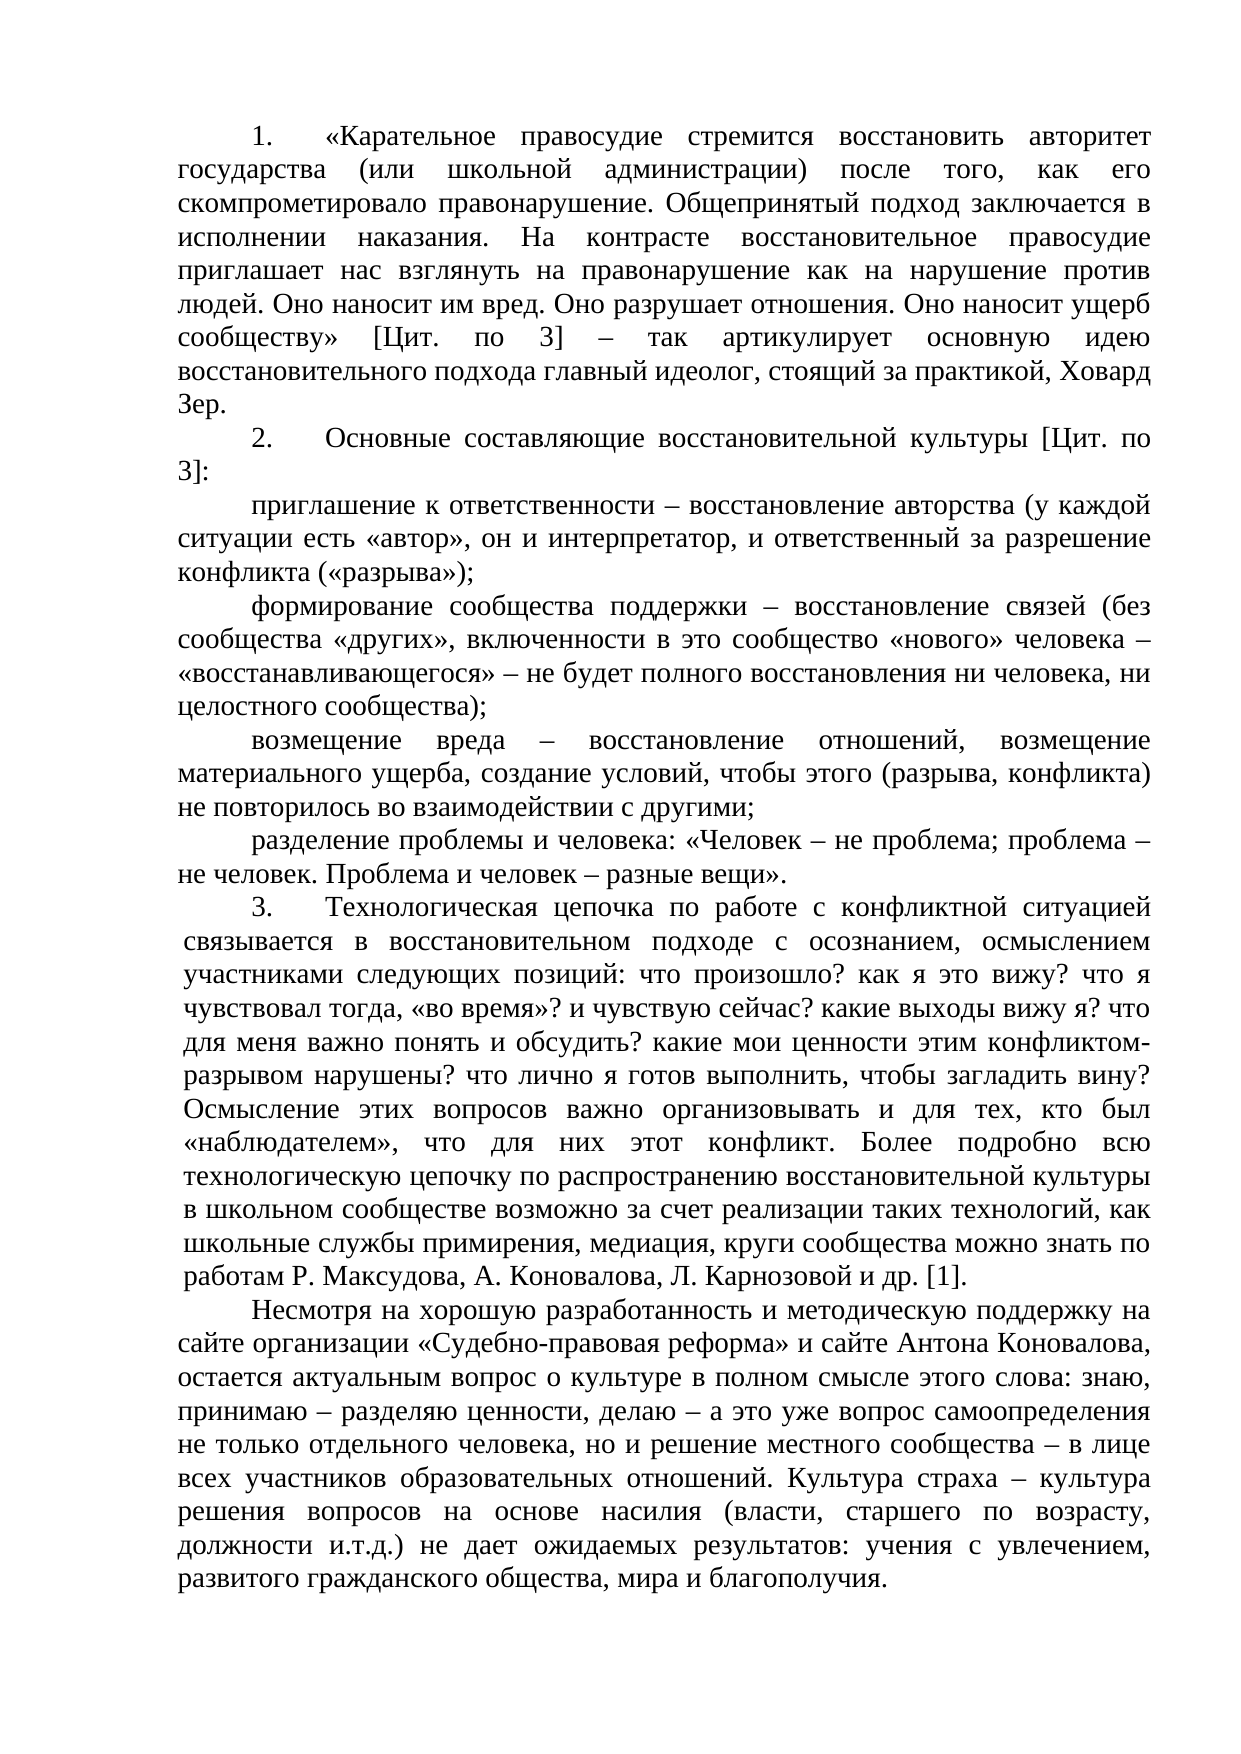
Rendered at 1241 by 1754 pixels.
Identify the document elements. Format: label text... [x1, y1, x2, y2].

text приглашение к ответственности – восстановление авторства (у каждой ситуации есть «автор», он и интерпретатор, и ответственный за разрешение конфликта («разрыва»); [177, 487, 1152, 588]
list «Карательное правосудие стремится восстановить авторитет государства (или школьной администрации) после того, как его скомпрометировало правонарушение. Общепринятый подход заключается в исполнении наказания. На контрасте восстановительное правосудие приглашает нас взглянуть на правонарушение как на нарушение против людей. Оно наносит им вред. Оно разрушает отношения. Оно наносит ущерб сообществу» [Цит. по 3] – так артикулирует основную идею восстановительного подхода главный идеолог, стоящий за практикой, Ховард Зер. [177, 118, 1152, 420]
list Основные составляющие восстановительной культуры [Цит. по 3]: [177, 420, 1152, 487]
text возмещение вреда – восстановление отношений, возмещение материального ущерба, создание условий, чтобы этого (разрыва, конфликта) не повторилось во взаимодействии с другими; [177, 722, 1152, 822]
text формирование сообщества поддержки – восстановление связей (без сообщества «других», включенности в это сообщество «нового» человека – «восстанавливающегося» – не будет полного восстановления ни человека, ни целостного сообщества); [177, 588, 1152, 722]
list Несмотря на хорошую разработанность и методическую поддержку на сайте организации «Судебно-правовая реформа» и сайте Антона Коновалова, остается актуальным вопрос о культуре в полном смысле этого слова: знаю, принимаю – разделяю ценности, делаю – а это уже вопрос самоопределения не только отдельного человека, но и решение местного сообщества – в лице всех участников образовательных отношений. Культура страха – культура решения вопросов на основе насилия (власти, старшего по возрасту, должности и.т.д.) не дает ожидаемых результатов: учения с увлечением, развитого гражданского общества, мира и благополучия. [177, 1292, 1152, 1594]
list Технологическая цепочка по работе с конфликтной ситуацией связывается в восстановительном подходе с осознанием, осмыслением участниками следующих позиций: что произошло? как я это вижу? что я чувствовал тогда, «во время»? и чувствую сейчас? какие выходы вижу я? что для меня важно понять и обсудить? какие мои ценности этим конфликтом-разрывом нарушены? что лично я готов выполнить, чтобы загладить вину? Осмысление этих вопросов важно организовывать и для тех, кто был «наблюдателем», что для них этот конфликт. Более подробно всю технологическую цепочку по распространению восстановительной культуры в школьном сообществе возможно за счет реализации таких технологий, как школьные службы примирения, медиация, круги сообщества можно знать по работам Р. Максудова, А. Коновалова, Л. Карнозовой и др. [1]. [183, 889, 1152, 1292]
text разделение проблемы и человека: «Человек – не проблема; проблема – не человек. Проблема и человек – разные вещи». [177, 822, 1152, 889]
